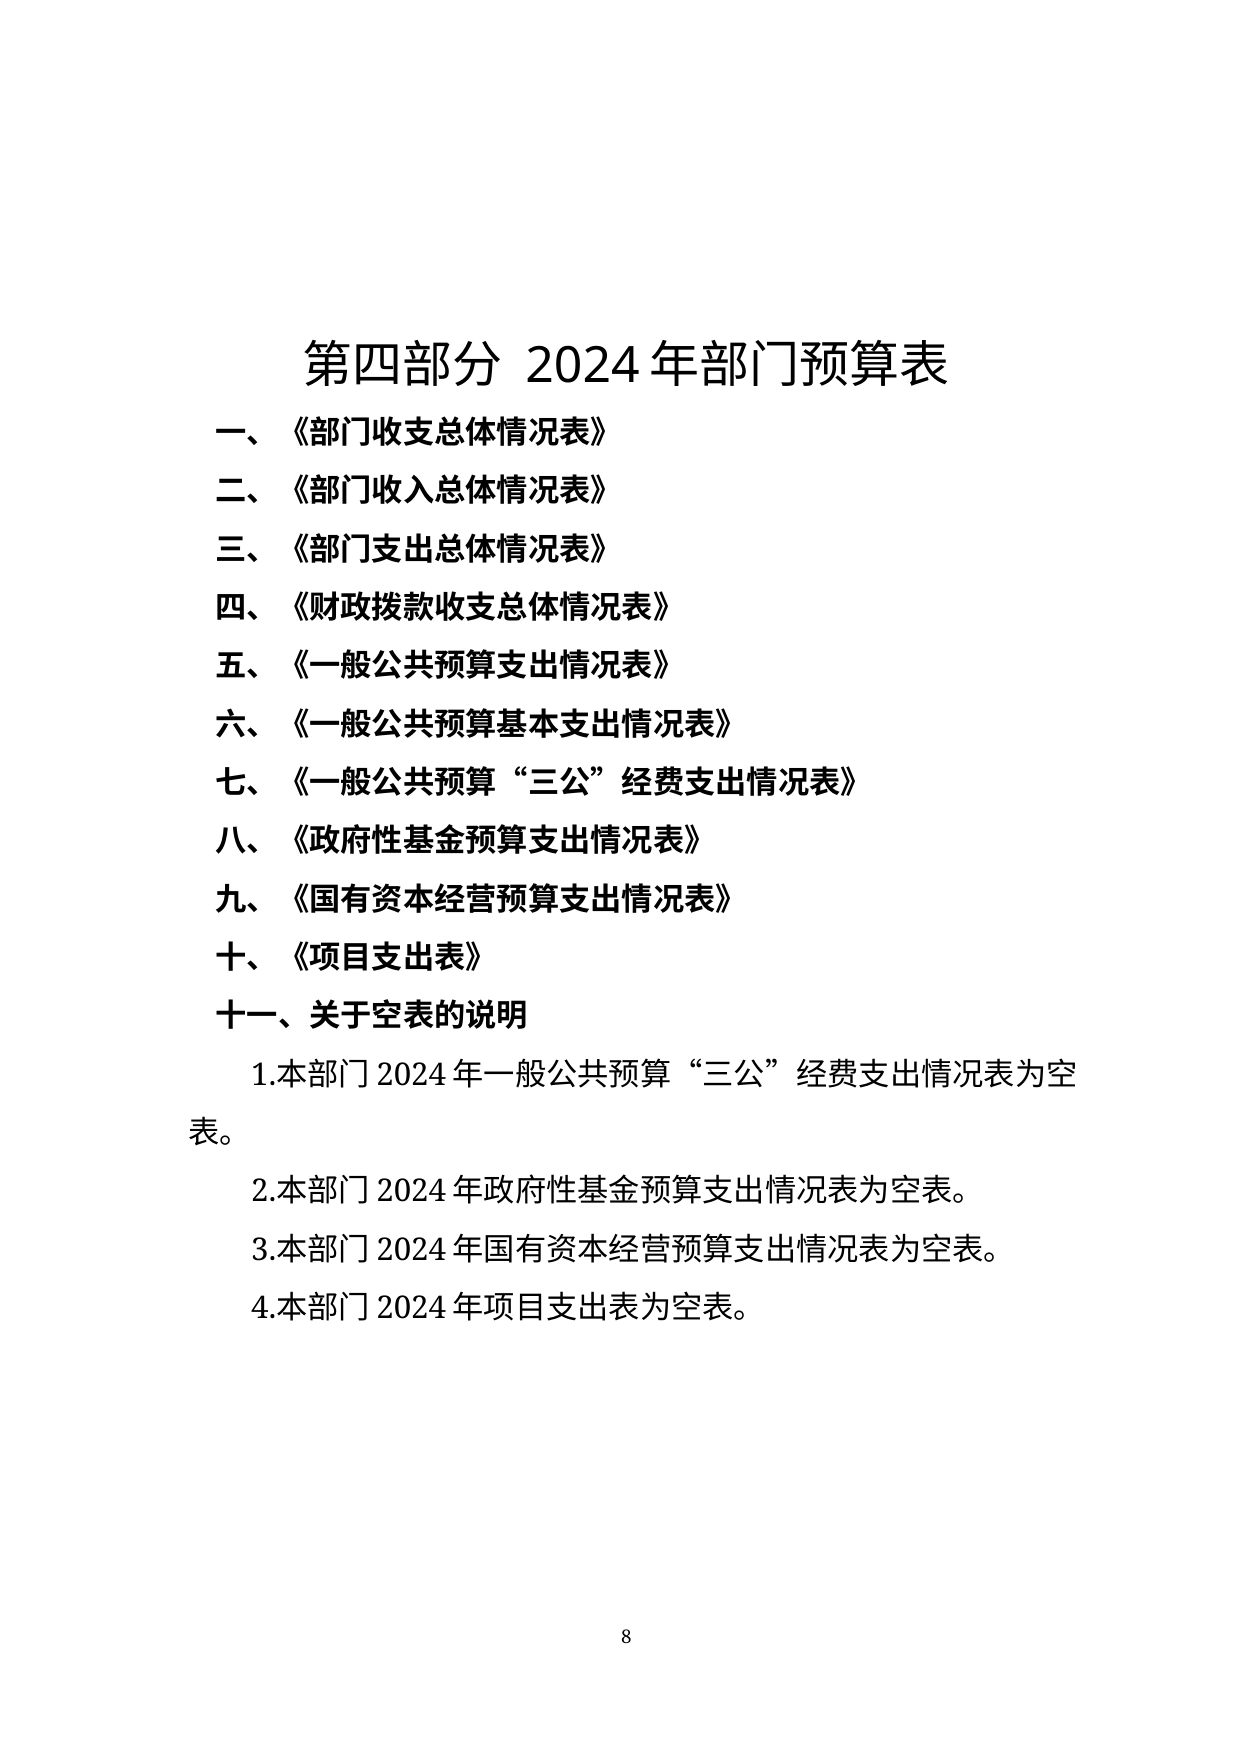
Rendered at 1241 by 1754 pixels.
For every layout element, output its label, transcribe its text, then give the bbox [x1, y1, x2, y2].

text 2.本部门2024年政府性基金预算支出情况表为空表。 [188, 1155, 1087, 1213]
text 3.本部门2024年国有资本经营预算支出情况表为空表。 [188, 1213, 1087, 1272]
text 九、《国有资本经营预算支出情况表》 [215, 863, 1087, 922]
text 十、《项目支出表》 [215, 922, 1087, 980]
text 第四部分 2024年部门预算表 [165, 324, 1087, 397]
text 十一、关于空表的说明 [215, 980, 1087, 1038]
text 一、《部门收支总体情况表》 [215, 397, 1087, 455]
text 三、《部门支出总体情况表》 [215, 513, 1087, 572]
text 五、《一般公共预算支出情况表》 [215, 630, 1087, 688]
text 1.本部门2024年一般公共预算“三公”经费支出情况表为空表。 [188, 1038, 1087, 1155]
text 二、《部门收入总体情况表》 [215, 455, 1087, 513]
text 八、《政府性基金预算支出情况表》 [215, 805, 1087, 863]
text 六、《一般公共预算基本支出情况表》 [215, 688, 1087, 747]
text 4.本部门2024年项目支出表为空表。 [188, 1272, 1087, 1330]
text 七、《一般公共预算“三公”经费支出情况表》 [215, 747, 1087, 805]
text 四、《财政拨款收支总体情况表》 [215, 572, 1087, 630]
